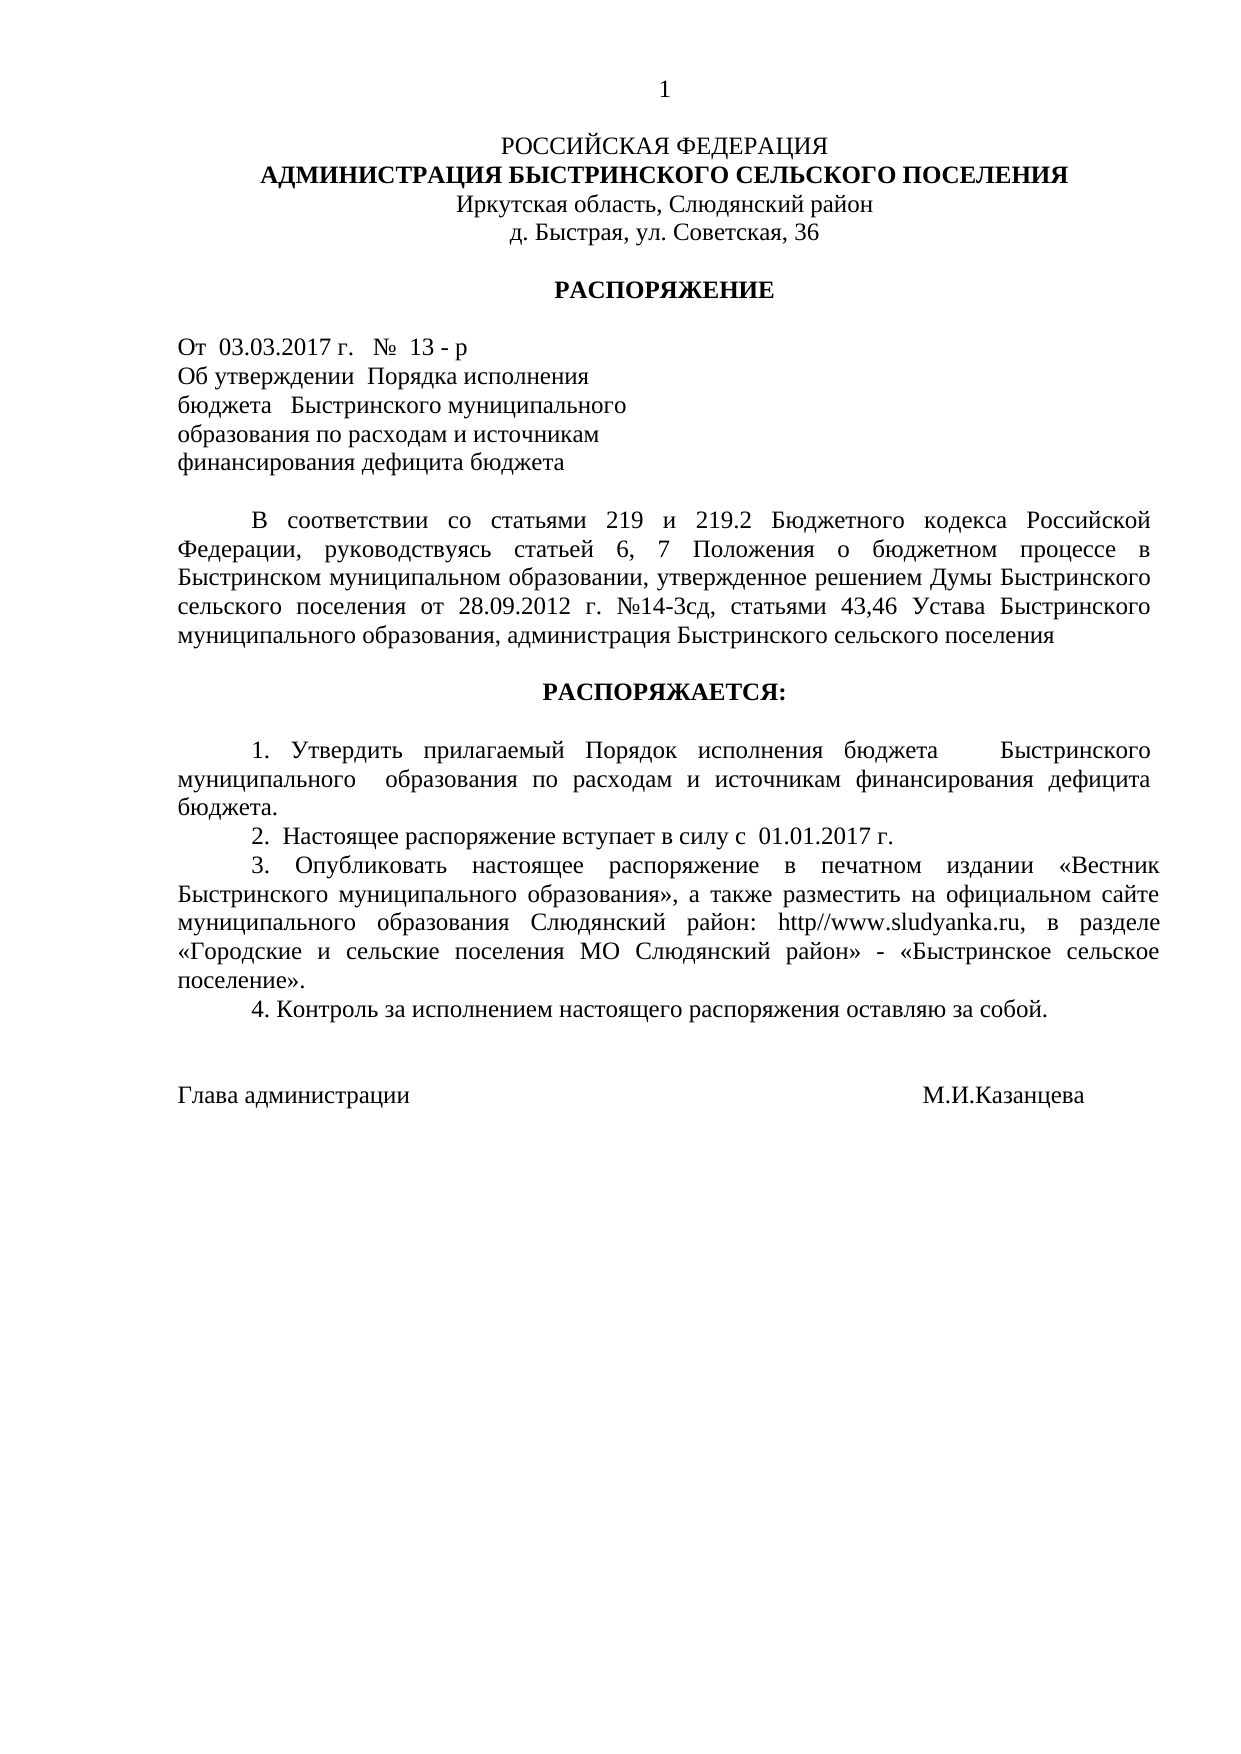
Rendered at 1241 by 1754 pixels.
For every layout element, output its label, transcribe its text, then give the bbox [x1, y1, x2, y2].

text Иркутская область, Слюдянский район [177, 189, 1152, 217]
text 4. Контроль за исполнением настоящего распоряжения оставляю за собой. [177, 994, 1152, 1022]
text АДМИНИСТРАЦИЯ БЫСТРИНСКОГО СЕЛЬСКОГО ПОСЕЛЕНИЯ [177, 160, 1152, 189]
text В соответствии со статьями 219 и 219.2 Бюджетного кодекса Российской Федерации, руководствуясь статьей 6, 7 Положения о бюджетном процессе в Быстринском муниципальном образовании, утвержденное решением Думы Быстринского сельского поселения от 28.09.2012 г. №14-3сд, статьями 43,46 Устава Быстринского муниципального образования, администрация Быстринского сельского поселения [177, 505, 1152, 649]
text 2. Настоящее распоряжение вступает в силу с 01.01.2017 г. [177, 821, 1152, 850]
text бюджета Быстринского муниципального [177, 390, 1152, 419]
text Об утверждении Порядка исполнения [177, 361, 1152, 390]
text РАСПОРЯЖЕНИЕ [177, 275, 1152, 304]
text образования по расходам и источникам [177, 419, 1152, 447]
text финансирования дефицита бюджета [177, 447, 1152, 476]
text 3. Опубликовать настоящее распоряжение в печатном издании «Вестник Быстринского муниципального образования», а также разместить на официальном сайте муниципального образования Слюдянский район: http//www.sludyanka.ru, в разделе «Городские и сельские поселения МО Слюдянский район» - «Быстринское сельское поселение». [177, 850, 1161, 994]
text д. Быстрая, ул. Советская, 36 [177, 217, 1152, 246]
text От 03.03.2017 г. № 13 - р [177, 332, 1152, 361]
text Глава администрации М.И.Казанцева [177, 1080, 1152, 1109]
text 1. Утвердить прилагаемый Порядок исполнения бюджета Быстринского муниципального образования по расходам и источникам финансирования дефицита бюджета. [177, 735, 1152, 821]
text РОССИЙСКАЯ ФЕДЕРАЦИЯ [177, 131, 1152, 160]
text РАСПОРЯЖАЕТСЯ: [177, 677, 1152, 706]
